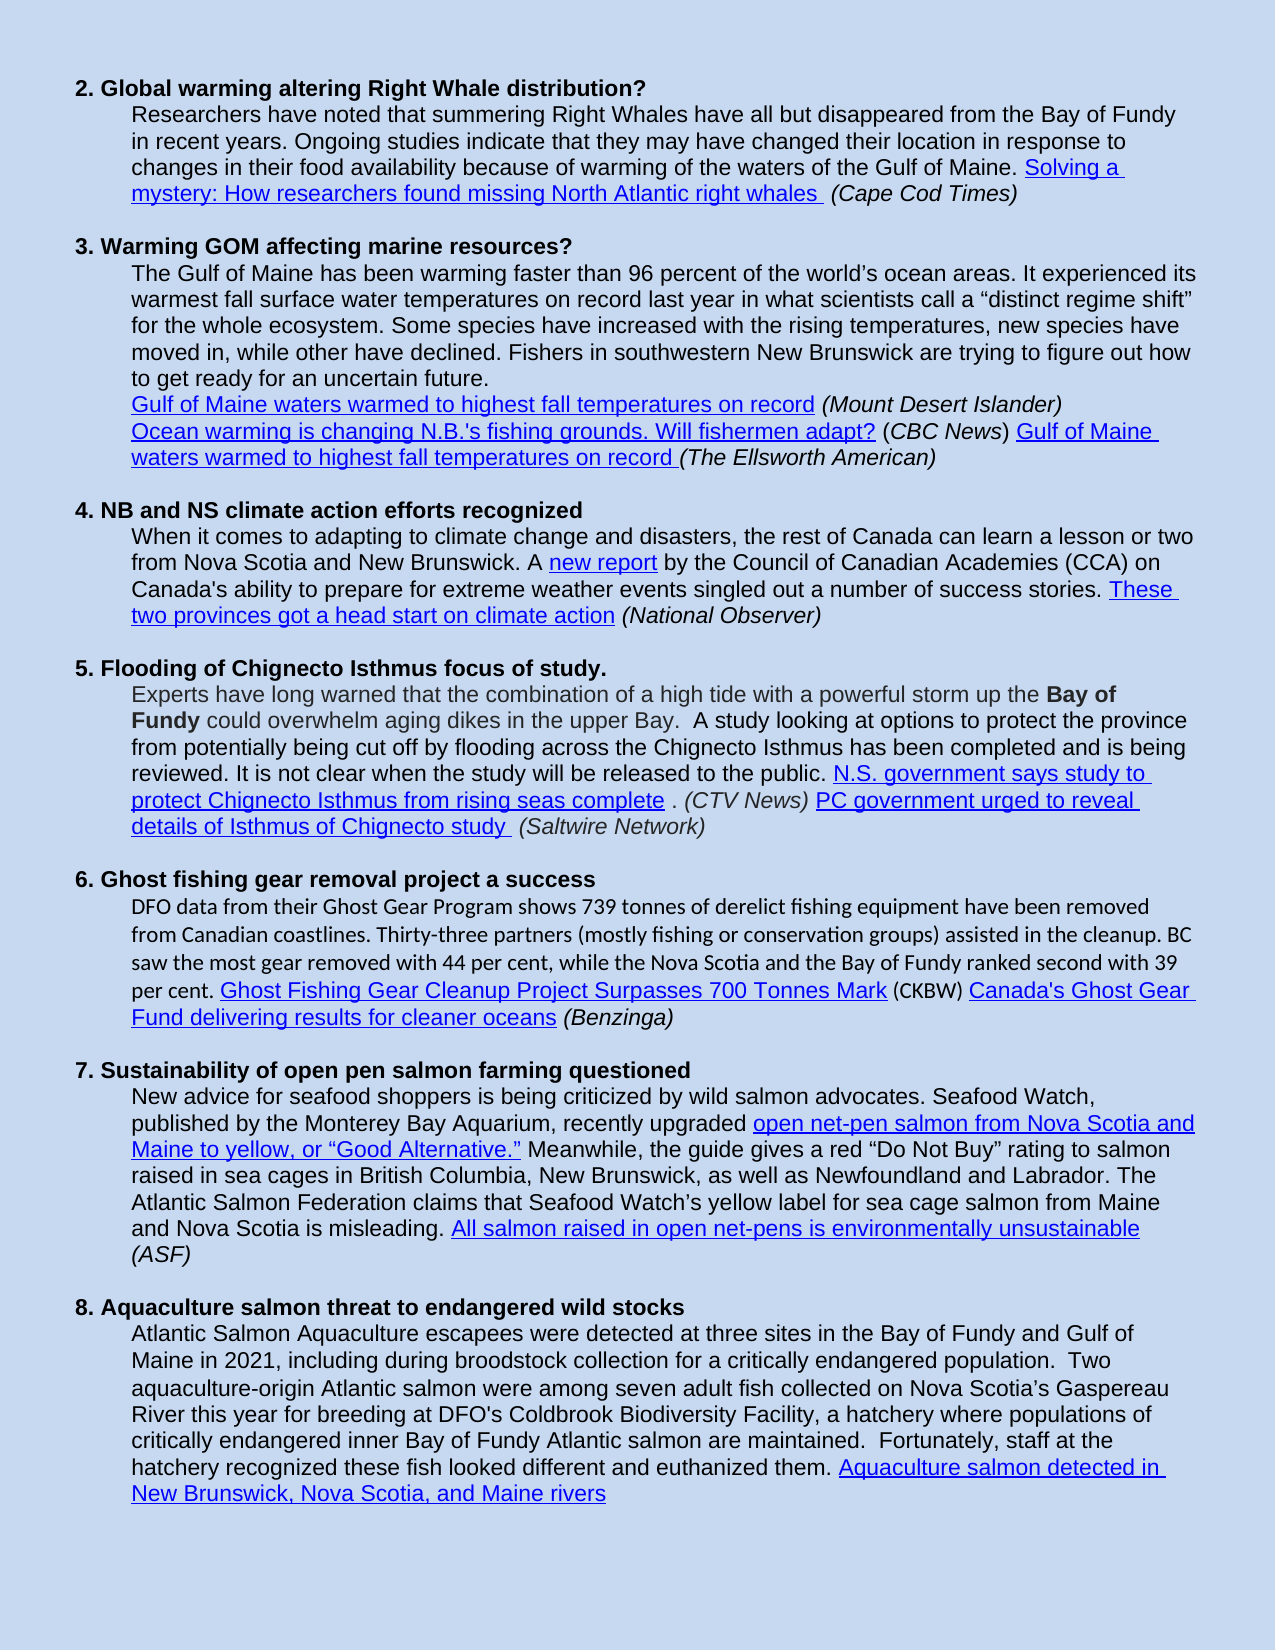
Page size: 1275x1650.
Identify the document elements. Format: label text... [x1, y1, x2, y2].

text 6. Ghost fishing gear removal project a success [75, 866, 1200, 892]
text Gulf of Maine waters warmed to highest fall temperatures on record (Mount Desert Islander) [131, 391, 1200, 418]
text Researchers have noted that summering Right Whales have all but disappeared from the Bay of Fundy in recent years. Ongoing studies indicate that they may have changed their location in response to changes in their food availability because of warming of the waters of the Gulf of Maine. Solving a mystery: How researchers found missing North Atlantic right whales (Cape Cod Times) [131, 101, 1200, 207]
text New advice for seafood shoppers is being criticized by wild salmon advocates. Seafood Watch, published by the Monterey Bay Aquarium, recently upgraded open net-pen salmon from Nova Scotia and Maine to yellow, or “Good Alternative.” Meanwhile, the guide gives a red “Do Not Buy” rating to salmon raised in sea cages in British Columbia, New Brunswick, as well as Newfoundland and Labrador. The Atlantic Salmon Federation claims that Seafood Watch’s yellow label for sea cage salmon from Maine and Nova Scotia is misleading. All salmon raised in open net-pens is environmentally unsustainable (ASF) [131, 1083, 1200, 1268]
text 2. Global warming altering Right Whale distribution? [75, 75, 1200, 101]
text 4. NB and NS climate action efforts recognized [75, 497, 1200, 523]
text 5. Flooding of Chignecto Isthmus focus of study. [75, 655, 1200, 681]
text When it comes to adapting to climate change and disasters, the rest of Canada can learn a lesson or two from Nova Scotia and New Brunswick. A new report by the Council of Canadian Academies (CCA) on Canada's ability to prepare for extreme weather events singled out a number of success stories. These two provinces got a head start on climate action (National Observer) [131, 523, 1200, 628]
text DFO data from their Ghost Gear Program shows 739 tonnes of derelict fishing equipment have been removed from Canadian coastlines. Thirty-three partners (mostly fishing or conservation groups) assisted in the cleanup. BC saw the most gear removed with 44 per cent, while the Nova Scotia and the Bay of Fundy ranked second with 39 per cent. Ghost Fishing Gear Cleanup Project Surpasses 700 Tonnes Mark (CKBW) Canada's Ghost Gear Fund delivering results for cleaner oceans (Benzinga) [131, 892, 1200, 1030]
text 8. Aquaculture salmon threat to endangered wild stocks [75, 1294, 1200, 1320]
text 3. Warming GOM affecting marine resources? [75, 233, 1200, 259]
text Experts have long warned that the combination of a high tide with a powerful storm up the Bay of Fundy could overwhelm aging dikes in the upper Bay. A study looking at options to protect the province from potentially being cut off by flooding across the Chignecto Isthmus has been completed and is being reviewed. It is not clear when the study will be released to the public. N.S. government says study to protect Chignecto Isthmus from rising seas complete . (CTV News) PC government urged to reveal details of Isthmus of Chignecto study (Saltwire Network) [131, 681, 1200, 839]
text Atlantic Salmon Aquaculture escapees were detected at three sites in the Bay of Fundy and Gulf of Maine in 2021, including during broodstock collection for a critically endangered population. Two aquaculture-origin Atlantic salmon were among seven adult fish collected on Nova Scotia’s Gaspereau River this year for breeding at DFO's Coldbrook Biodiversity Facility, a hatchery where populations of critically endangered inner Bay of Fundy Atlantic salmon are maintained. Fortunately, staff at the hatchery recognized these fish looked different and euthanized them. Aquaculture salmon detected in New Brunswick, Nova Scotia, and Maine rivers [131, 1320, 1200, 1506]
text Ocean warming is changing N.B.'s fishing grounds. Will fishermen adapt? (CBC News) Gulf of Maine waters warmed to highest fall temperatures on record (The Ellsworth American) [131, 418, 1200, 470]
text The Gulf of Maine has been warming faster than 96 percent of the world’s ocean areas. It experienced its warmest fall surface water temperatures on record last year in what scientists call a “distinct regime shift” for the whole ecosystem. Some species have increased with the rising temperatures, new species have moved in, while other have declined. Fishers in southwestern New Brunswick are trying to figure out how to get ready for an uncertain future. [131, 259, 1200, 391]
text 7. Sustainability of open pen salmon farming questioned [75, 1057, 1200, 1083]
